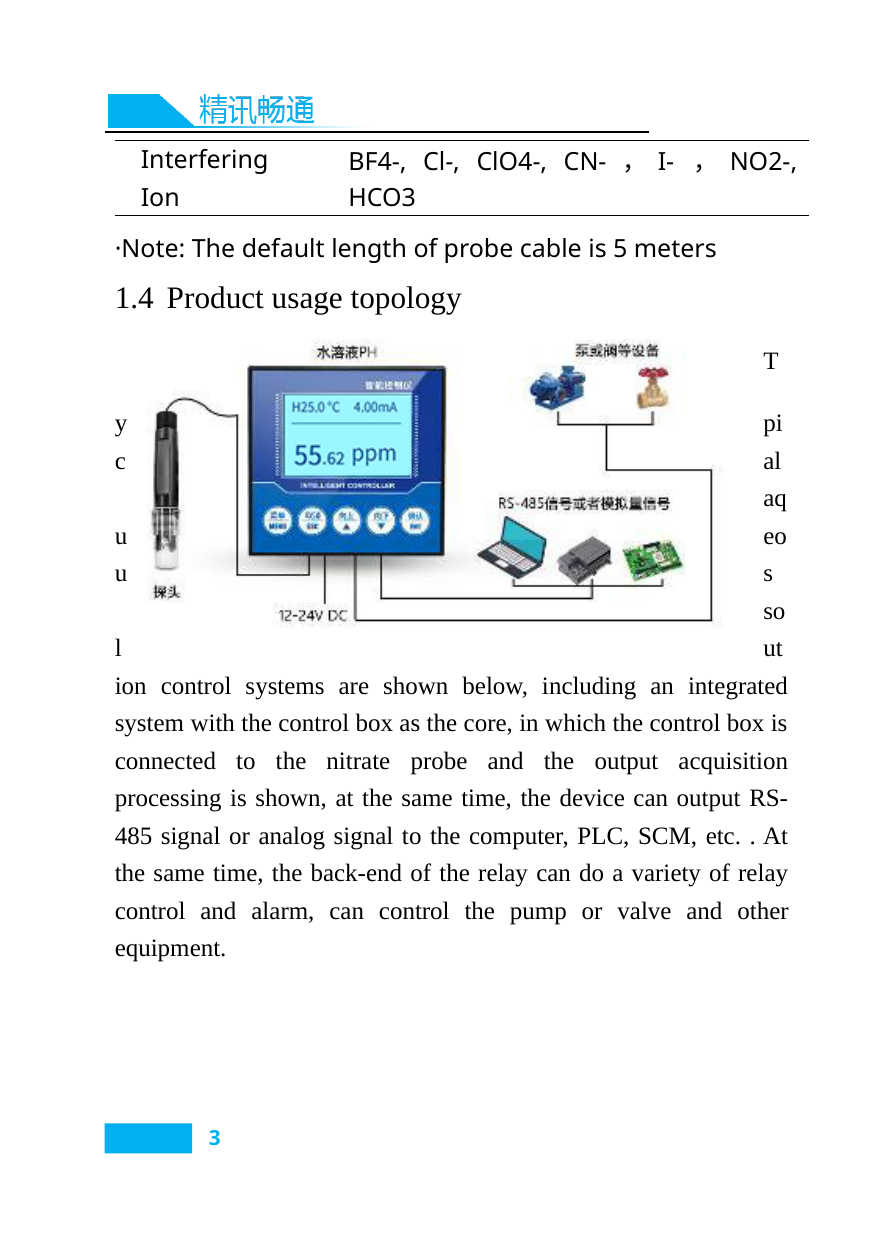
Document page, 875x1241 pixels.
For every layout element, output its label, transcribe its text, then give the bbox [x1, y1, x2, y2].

subtitle Product usage topology [114, 279, 789, 316]
picture [135, 327, 725, 640]
picture [95, 88, 480, 133]
table_cell BF4-, Cl-, ClO4-, CN-，I-，NO2-, HCO3 [321, 141, 809, 215]
table_cell Interfering Ion [115, 141, 321, 215]
subtitle ·Note: The default length of probe cable is 5 meters [114, 229, 789, 266]
